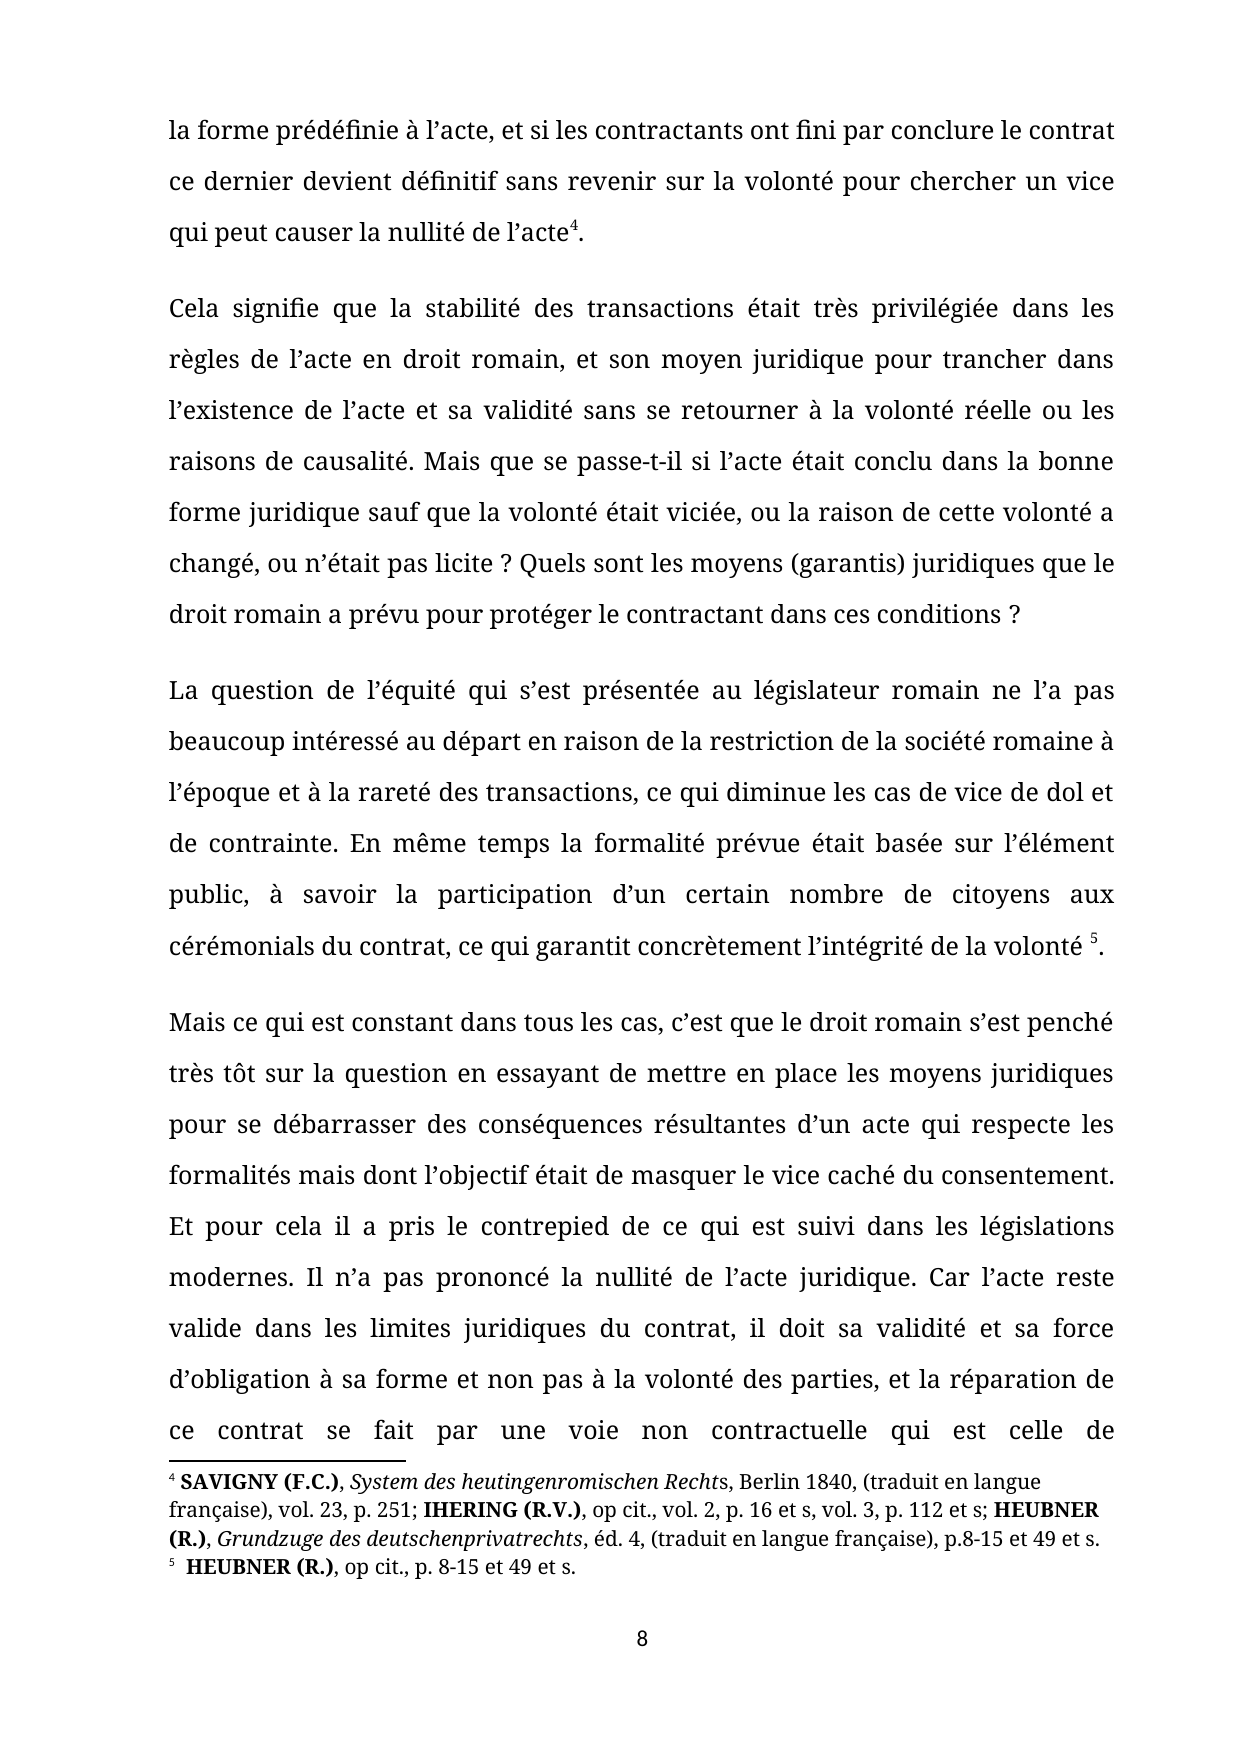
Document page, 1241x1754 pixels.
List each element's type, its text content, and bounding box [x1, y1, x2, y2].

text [169, 1004, 1116, 1447]
text La question de l’équité qui s’est présentée au législateur romain ne l’a pas beaucoup intéressé au départ en raison de la restriction de la société romaine à l’époque et à la rareté des transactions, ce qui diminue les cas de vice de dol et de contrainte. En même temps la formalité prévue était basée sur l’élément public, à savoir la participation d’un certain nombre de citoyens aux cérémonials du contrat, ce qui garantit concrètement l’intégrité de la volonté . [169, 673, 1116, 962]
text Cela signifie que la stabilité des transactions était très privilégiée dans les règles de l’acte en droit romain, et son moyen juridique pour trancher dans l’existence de l’acte et sa validité sans se retourner à la volonté réelle ou les raisons de causalité. Mais que se passe-t-il si l’acte était conclu dans la bonne forme juridique sauf que la volonté était viciée, ou la raison de cette volonté a changé, ou n’était pas licite ? Quels sont les moyens (garantis) juridiques que le droit romain a prévu pour protéger le contractant dans ces conditions ? [169, 291, 1116, 631]
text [169, 112, 1116, 249]
